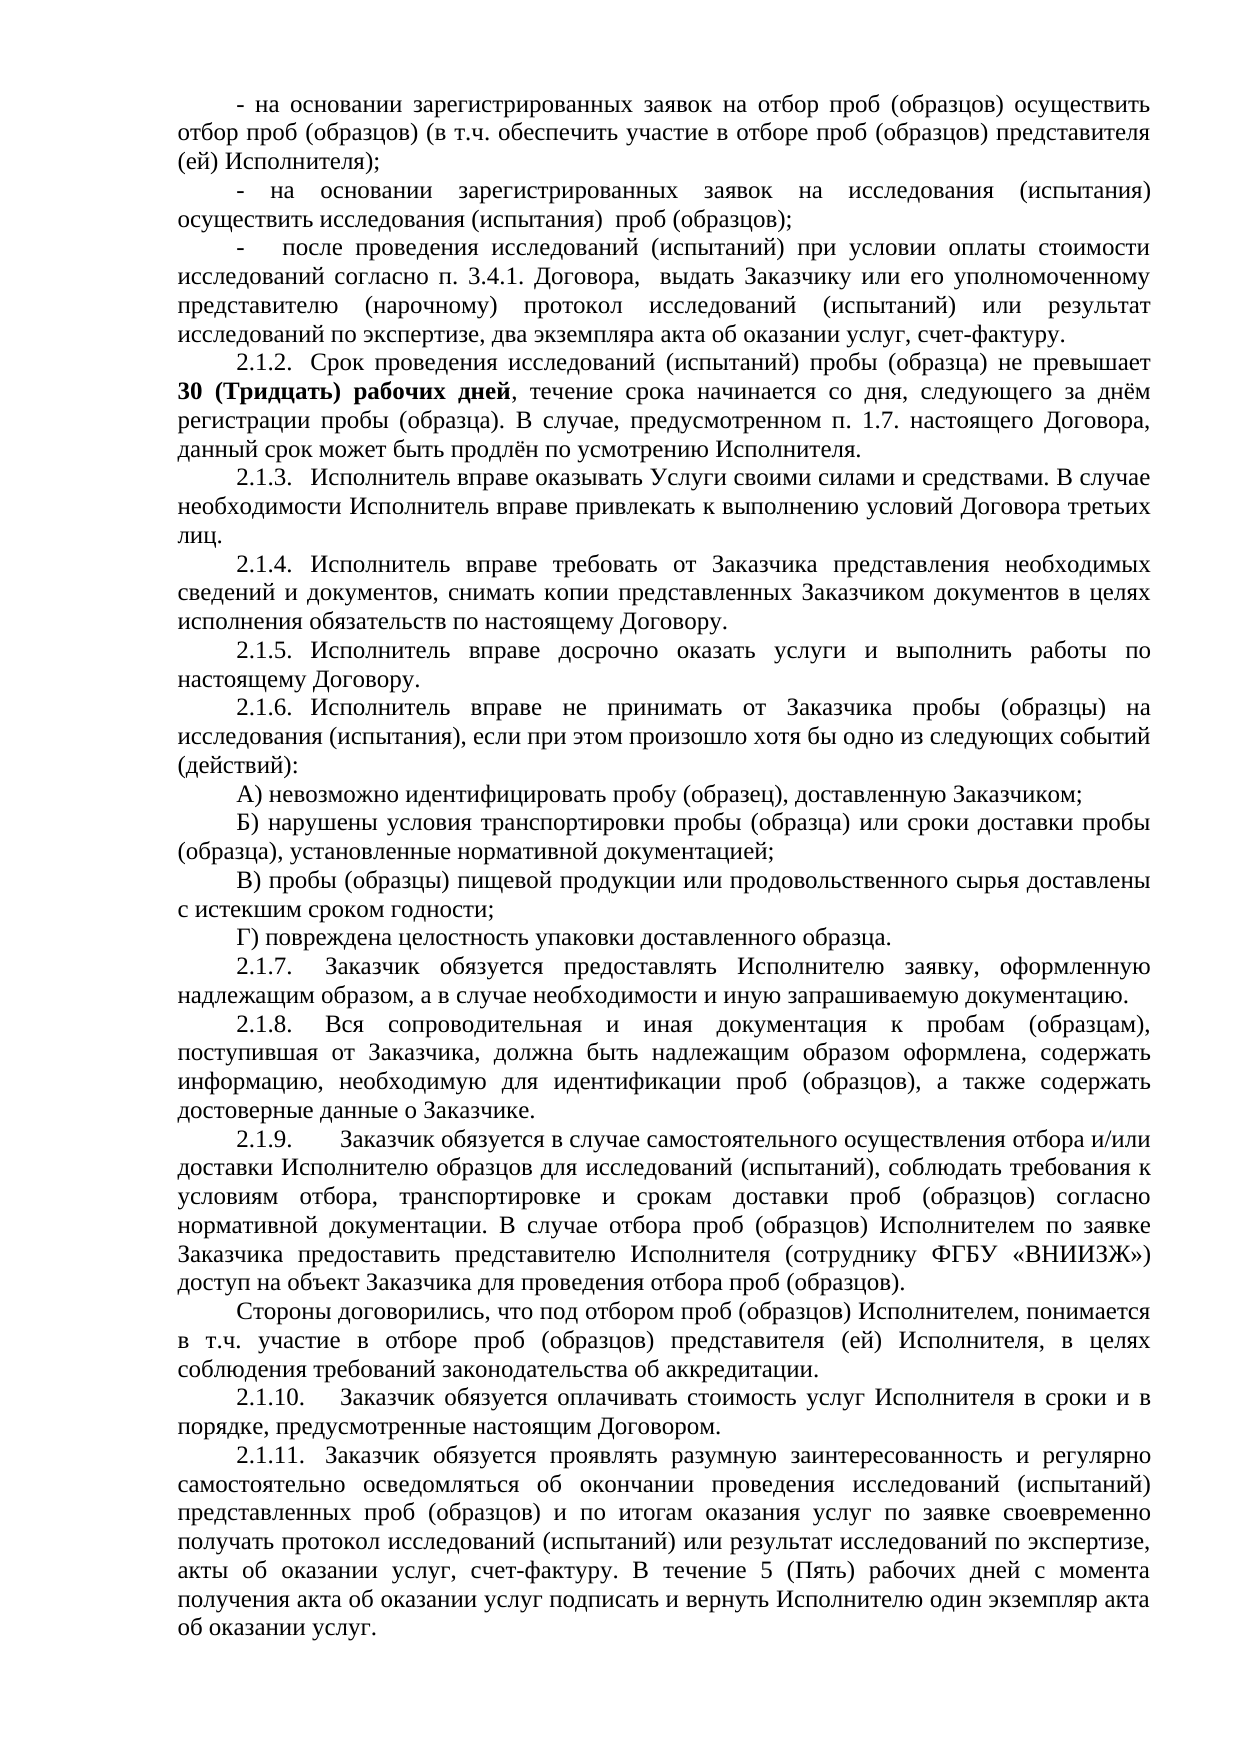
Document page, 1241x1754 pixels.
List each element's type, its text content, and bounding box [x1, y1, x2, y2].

list Стороны договорились, что под отбором проб (образцов) Исполнителем, понимается в т.ч. участие в отборе проб (образцов) представителя (ей) Исполнителя, в целях соблюдения требований законодательства об аккредитации. [177, 1296, 1152, 1382]
list Исполнитель вправе оказывать Услуги своими силами и средствами. В случае необходимости Исполнитель вправе привлекать к выполнению условий Договора третьих лиц. [177, 462, 1152, 549]
list Заказчик обязуется в случае самостоятельного осуществления отбора и/или доставки Исполнителю образцов для исследований (испытаний), соблюдать требования к условиям отбора, транспортировке и срокам доставки проб (образцов) согласно нормативной документации. В случае отбора проб (образцов) Исполнителем по заявке Заказчика предоставить представителю Исполнителя (сотруднику ФГБУ «ВНИИЗЖ») доступ на объект Заказчика для проведения отбора проб (образцов). [177, 1124, 1152, 1296]
list - на основании зарегистрированных заявок на исследования (испытания) осуществить исследования (испытания) проб (образцов); [177, 175, 1152, 232]
list Срок проведения исследований (испытаний) пробы (образца) не превышает 30 (Тридцать) рабочих дней, течение срока начинается со дня, следующего за днём регистрации пробы (образца). В случае, предусмотренном п. 1.7. настоящего Договора, данный срок может быть продлён по усмотрению Исполнителя. [177, 347, 1152, 462]
list Заказчик обязуется предоставлять Исполнителю заявку, оформленную надлежащим образом, а в случае необходимости и иную запрашиваемую документацию. [177, 951, 1152, 1009]
list Вся сопроводительная и иная документация к пробам (образцам), поступившая от Заказчика, должна быть надлежащим образом оформлена, содержать информацию, необходимую для идентификации проб (образцов), а также содержать достоверные данные о Заказчике. [177, 1009, 1152, 1124]
list А) невозможно идентифицировать пробу (образец), доставленную Заказчиком; [177, 779, 1152, 807]
list - после проведения исследований (испытаний) при условии оплаты стоимости исследований согласно п. 3.4.1. Договора, выдать Заказчику или его уполномоченному представителю (нарочному) протокол исследований (испытаний) или результат исследований по экспертизе, два экземпляра акта об оказании услуг, счет-фактуру. [177, 232, 1152, 347]
list Исполнитель вправе не принимать от Заказчика пробы (образцы) на исследования (испытания), если при этом произошло хотя бы одно из следующих событий (действий): [177, 692, 1152, 779]
text Б) нарушены условия транспортировки пробы (образца) или сроки доставки пробы (образца), установленные нормативной документацией; [177, 807, 1152, 865]
list Г) повреждена целостность упаковки доставленного образца. [177, 922, 1152, 951]
list Заказчик обязуется проявлять разумную заинтересованность и регулярно самостоятельно осведомляться об окончании проведения исследований (испытаний) представленных проб (образцов) и по итогам оказания услуг по заявке своевременно получать протокол исследований (испытаний) или результат исследований по экспертизе, акты об оказании услуг, счет-фактуру. В течение 5 (Пять) рабочих дней с момента получения акта об оказании услуг подписать и вернуть Исполнителю один экземпляр акта об оказании услуг. [177, 1440, 1152, 1641]
list Исполнитель вправе досрочно оказать услуги и выполнить работы по настоящему Договору. [177, 635, 1152, 692]
list Исполнитель вправе требовать от Заказчика представления необходимых сведений и документов, снимать копии представленных Заказчиком документов в целях исполнения обязательств по настоящему Договору. [177, 549, 1152, 635]
list - на основании зарегистрированных заявок на отбор проб (образцов) осуществить отбор проб (образцов) (в т.ч. обеспечить участие в отборе проб (образцов) представителя (ей) Исполнителя); [177, 89, 1152, 175]
list В) пробы (образцы) пищевой продукции или продовольственного сырья доставлены с истекшим сроком годности; [177, 865, 1152, 922]
list Заказчик обязуется оплачивать стоимость услуг Исполнителя в сроки и в порядке, предусмотренные настоящим Договором. [177, 1382, 1152, 1440]
